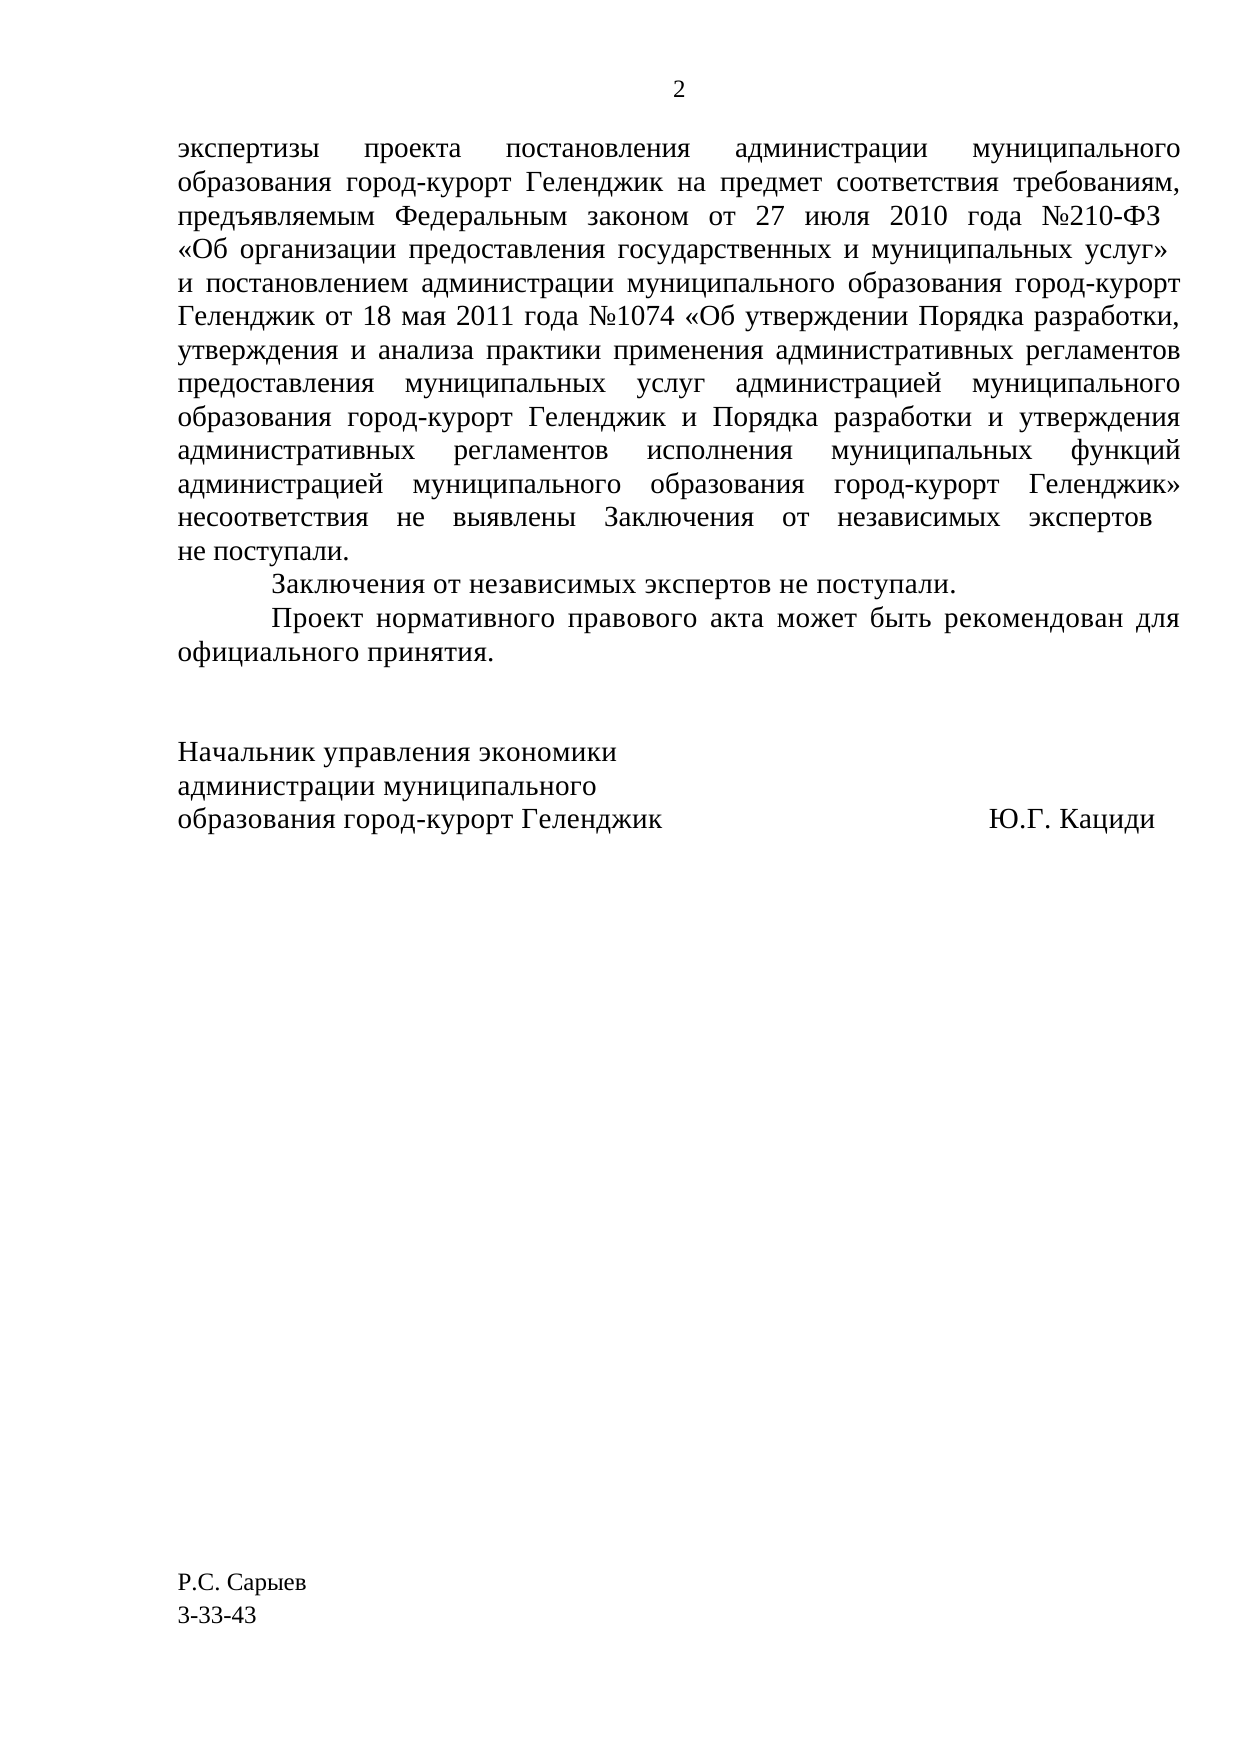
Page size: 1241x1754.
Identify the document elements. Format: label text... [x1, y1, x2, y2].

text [177, 131, 1181, 567]
text администрации муниципального [177, 768, 1181, 801]
text Проект нормативного правового акта может быть рекомендован для официального принятия. [177, 600, 1181, 667]
text 3-33-43 [177, 1600, 1181, 1629]
text образования город-курорт Геленджик Ю.Г. Кациди [177, 801, 1181, 835]
text Заключения от независимых экспертов не поступали. [177, 567, 1181, 600]
text Начальник управления экономики [177, 734, 1181, 768]
text Р.С. Сарыев [177, 1567, 1181, 1596]
